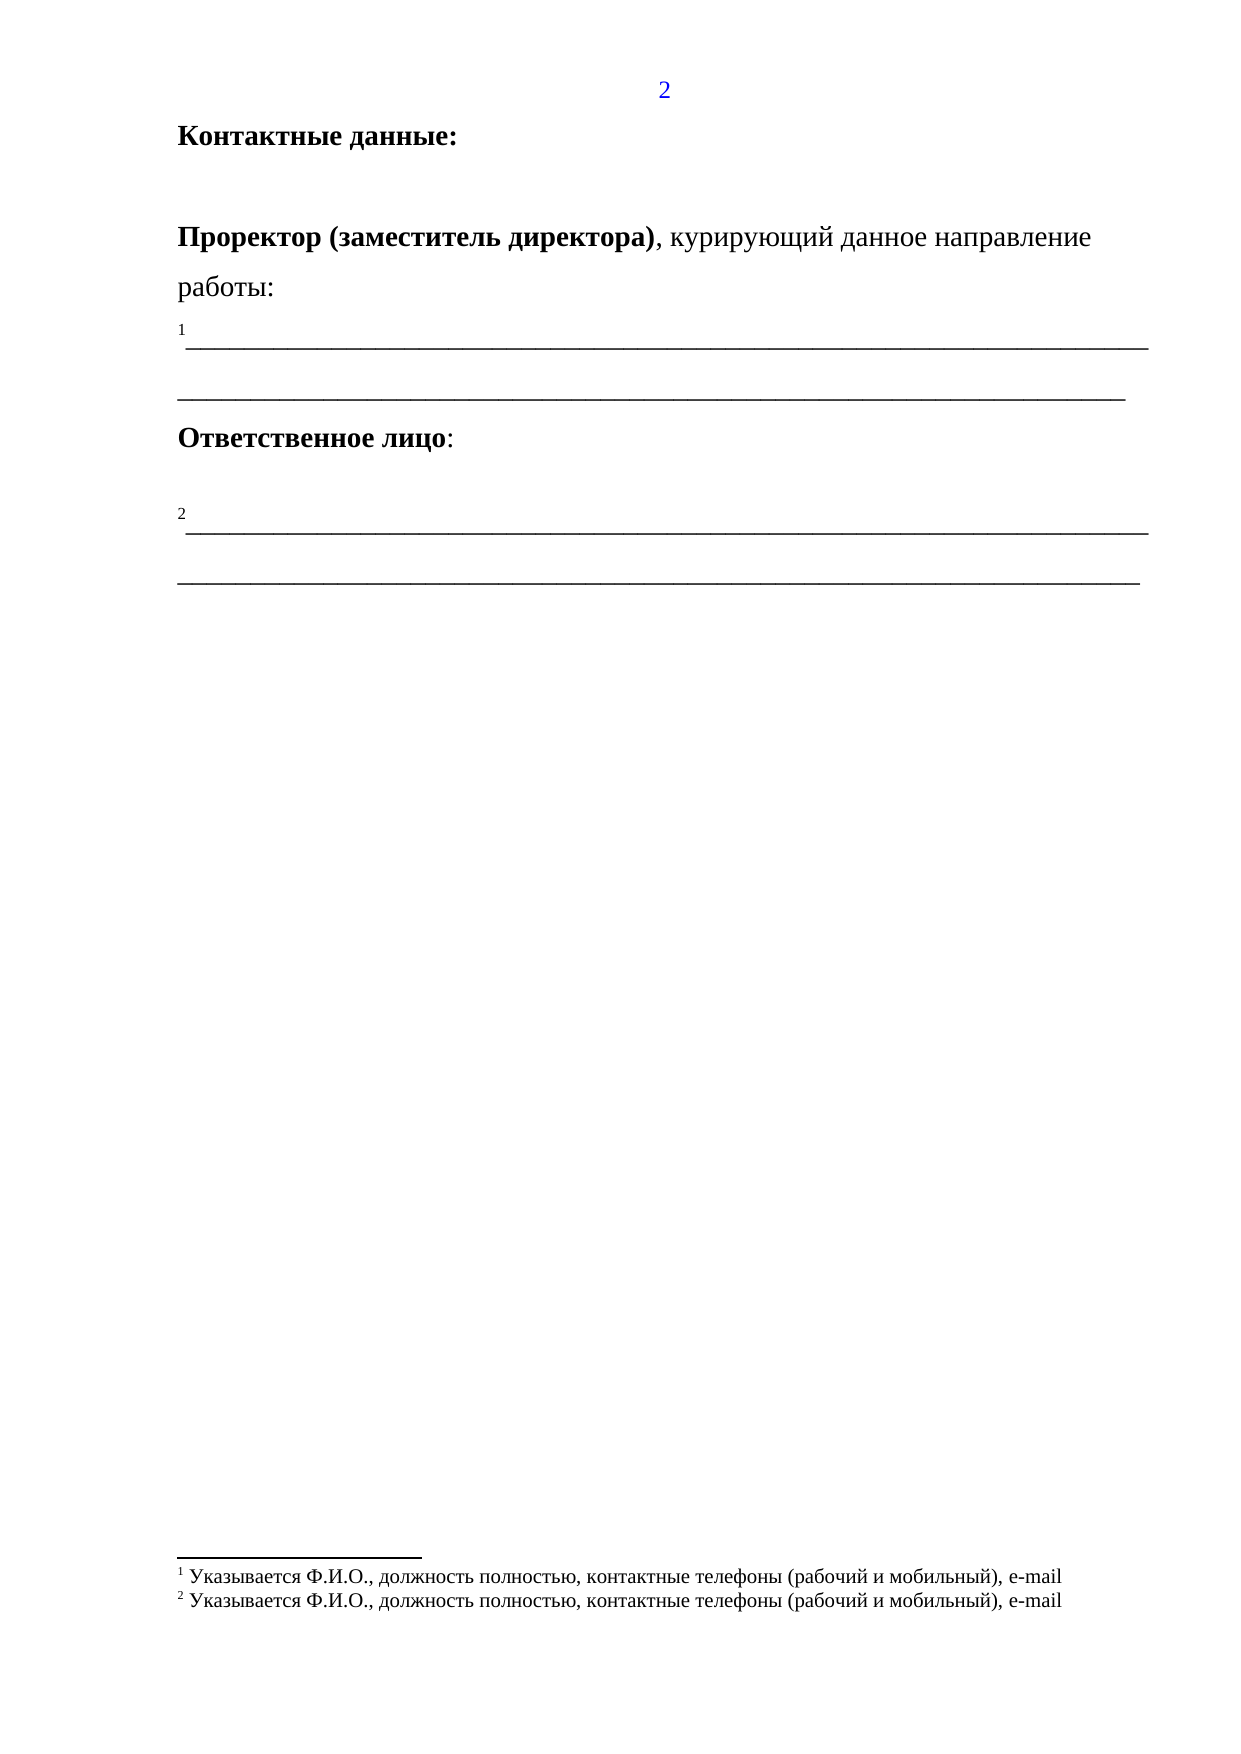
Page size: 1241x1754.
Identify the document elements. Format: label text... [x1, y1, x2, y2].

text Контактные данные: [177, 118, 1152, 152]
text _________________________________________________________________ [177, 370, 1152, 403]
text Проректор (заместитель директора), курирующий данное направление работы: __________________________________________________________________ [177, 219, 1152, 353]
text Ответственное лицо: ____________________________________________________________________________________________________________________________________ [177, 420, 1152, 588]
